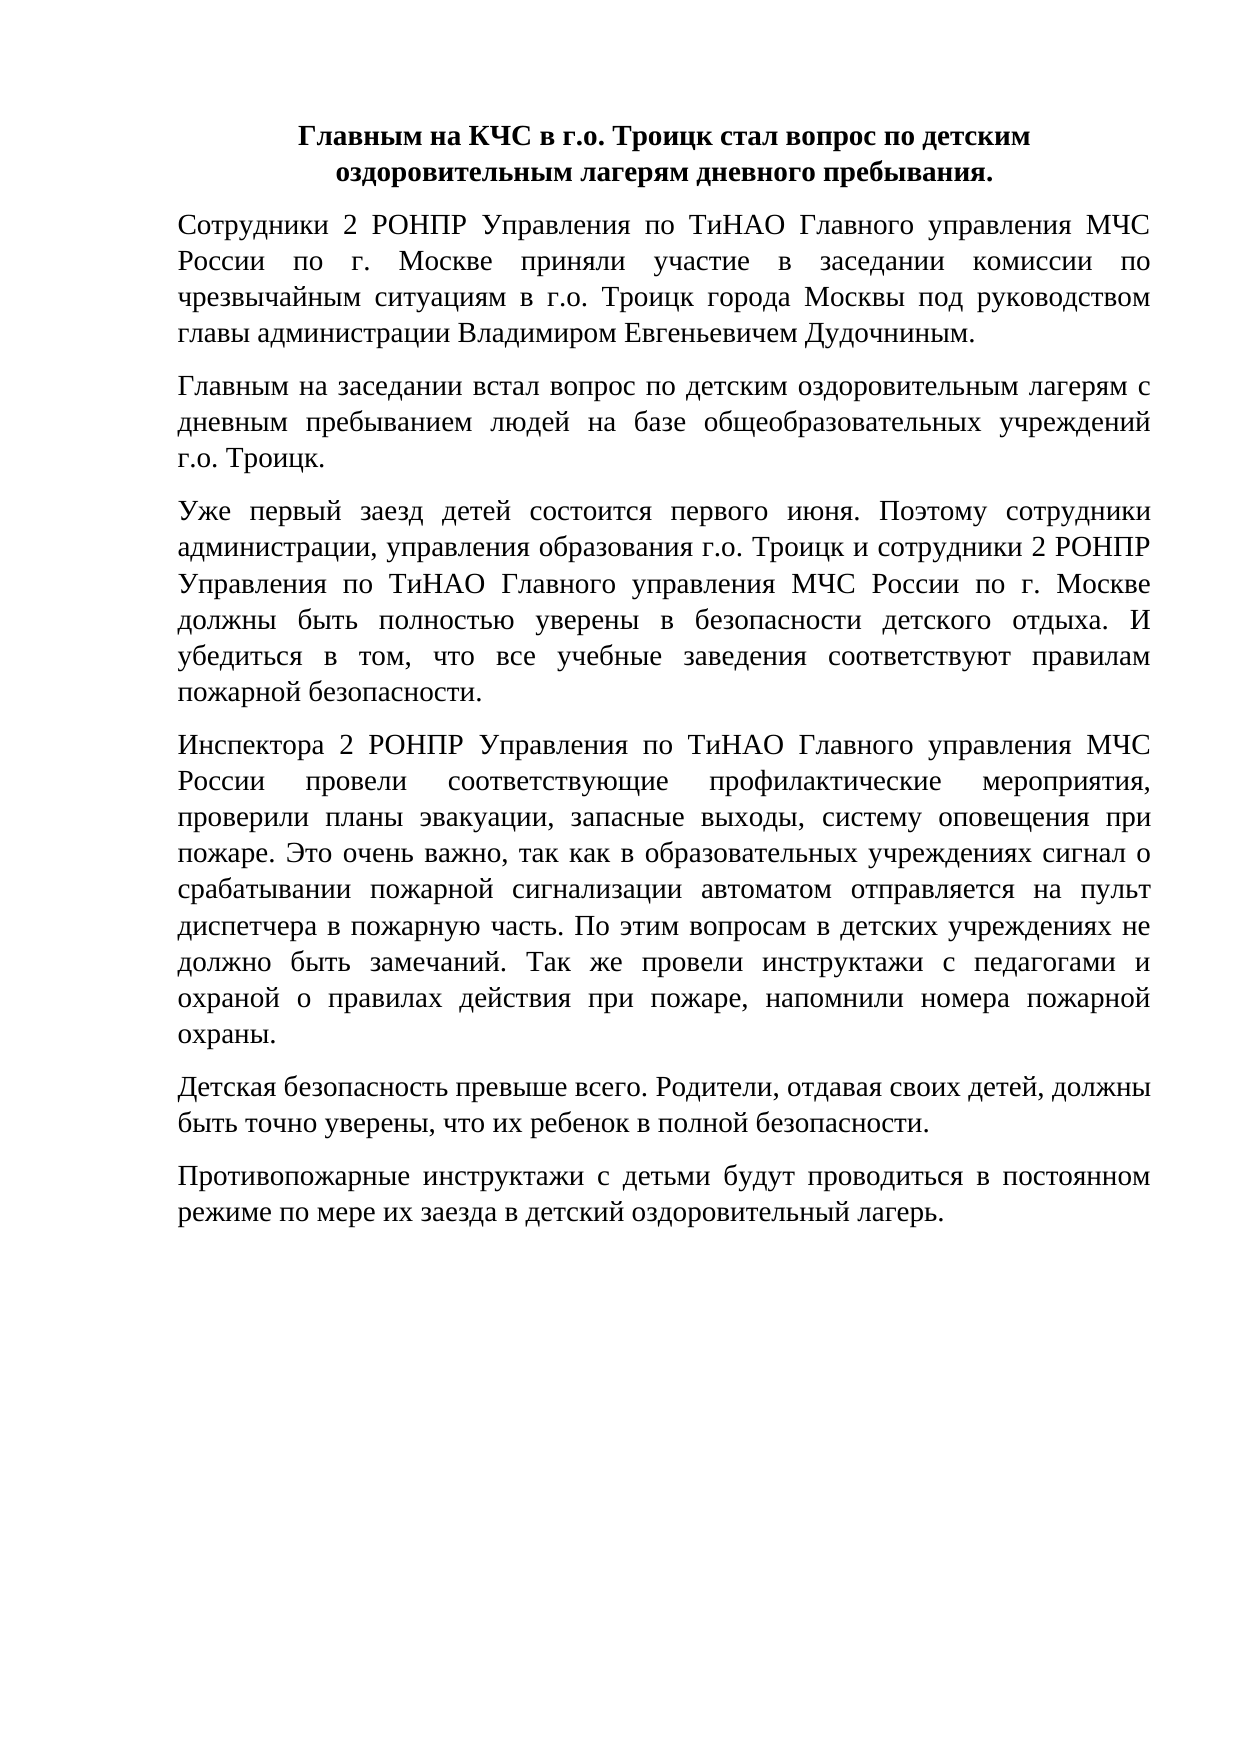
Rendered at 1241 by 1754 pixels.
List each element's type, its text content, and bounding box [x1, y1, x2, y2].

text Детская безопасность превыше всего. Родители, отдавая своих детей, должны быть точно уверены, что их ребенок в полной безопасности. [177, 1069, 1152, 1139]
text Главным на КЧС в г.о. Троицк стал вопрос по детским оздоровительным лагерям дневного пребывания. [177, 118, 1152, 188]
text Сотрудники 2 РОНПР Управления по ТиНАО Главного управления МЧС России по г. Москве приняли участие в заседании комиссии по чрезвычайным ситуациям в г.о. Троицк города Москвы под руководством главы администрации Владимиром Евгеньевичем Дудочниным. [177, 207, 1152, 349]
text Главным на заседании встал вопрос по детским оздоровительным лагерям с дневным пребыванием людей на базе общеобразовательных учреждений г.о. Троицк. [177, 368, 1152, 474]
text Инспектора 2 РОНПР Управления по ТиНАО Главного управления МЧС России провели соответствующие профилактические мероприятия, проверили планы эвакуации, запасные выходы, систему оповещения при пожаре. Это очень важно, так как в образовательных учреждениях сигнал о срабатывании пожарной сигнализации автоматом отправляется на пульт диспетчера в пожарную часть. По этим вопросам в детских учреждениях не должно быть замечаний. Так же провели инструктажи с педагогами и охраной о правилах действия при пожаре, напомнили номера пожарной охраны. [177, 727, 1152, 1050]
text Противопожарные инструктажи с детьми будут проводиться в постоянном режиме по мере их заезда в детский оздоровительный лагерь. [177, 1158, 1152, 1228]
text Уже первый заезд детей состоится первого июня. Поэтому сотрудники администрации, управления образования г.о. Троицк и сотрудники 2 РОНПР Управления по ТиНАО Главного управления МЧС России по г. Москве должны быть полностью уверены в безопасности детского отдыха. И убедиться в том, что все учебные заведения соответствуют правилам пожарной безопасности. [177, 493, 1152, 708]
